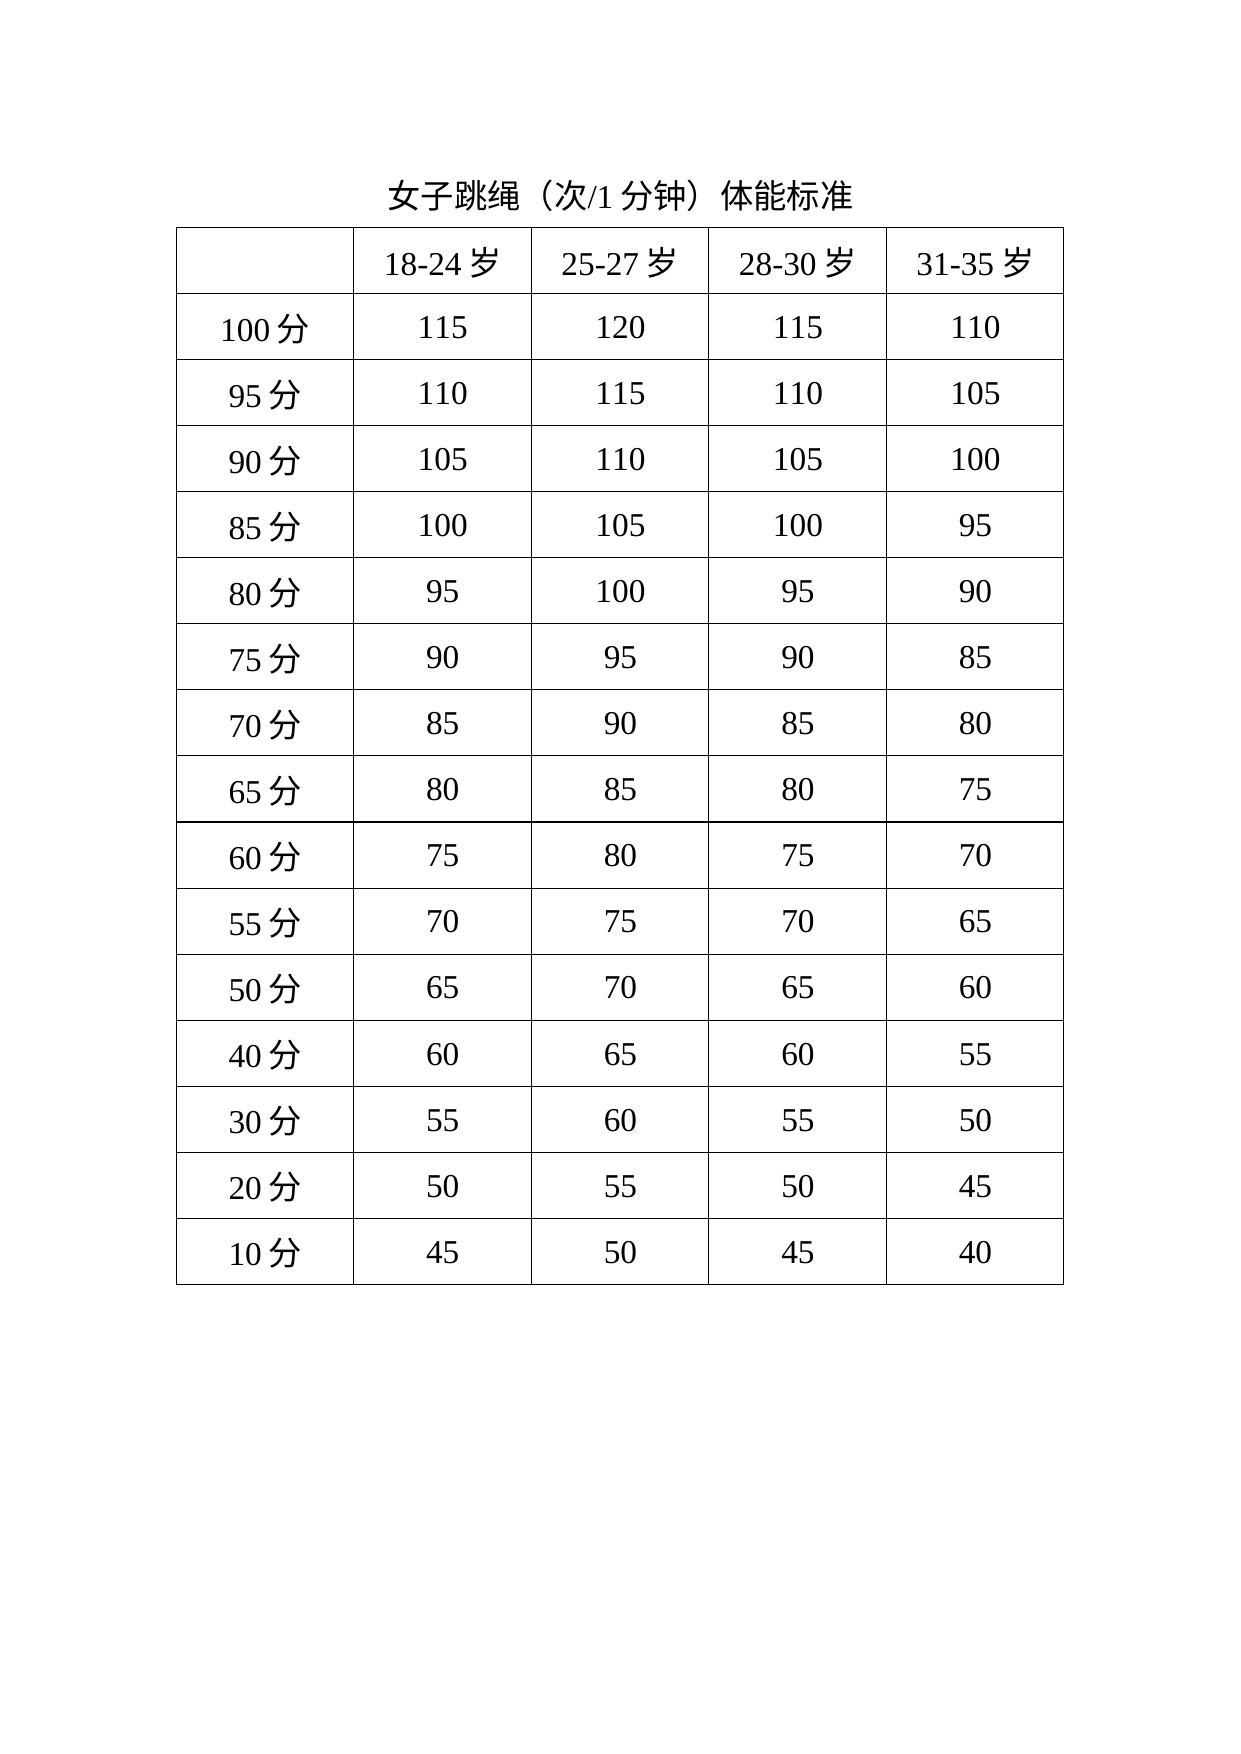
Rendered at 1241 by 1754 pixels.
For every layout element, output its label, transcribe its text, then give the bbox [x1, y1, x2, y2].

table_cell 90 [354, 624, 531, 689]
table_cell 90 [532, 690, 708, 755]
table_cell 50 [887, 1087, 1063, 1152]
table_cell 85 [532, 756, 708, 821]
table_cell 120 [532, 294, 708, 359]
table_cell 50 [354, 1153, 531, 1218]
text 女子跳绳（次/1分钟）体能标准 [187, 162, 1053, 227]
table_cell 70 [354, 889, 531, 953]
table_cell 70分 [177, 690, 353, 755]
table_cell 65 [887, 889, 1063, 953]
table_cell 50 [532, 1219, 708, 1284]
table_header 18-24岁 [354, 228, 531, 293]
table_cell 55 [532, 1153, 708, 1218]
table_cell 100 [887, 426, 1063, 491]
table_cell 55 [887, 1021, 1063, 1086]
table_header 28-30岁 [709, 228, 886, 293]
table_cell 85 [354, 690, 531, 755]
table_cell 30分 [177, 1087, 353, 1152]
table_cell 70 [709, 889, 886, 953]
table_cell 60 [709, 1021, 886, 1086]
table_cell 45 [354, 1219, 531, 1284]
table_cell 55 [709, 1087, 886, 1152]
table_cell 75 [354, 823, 531, 887]
table_cell 80分 [177, 558, 353, 623]
table_cell 60 [532, 1087, 708, 1152]
table_cell 75 [887, 756, 1063, 821]
table_cell 40 [887, 1219, 1063, 1284]
table_cell 110 [354, 360, 531, 425]
table_cell 75分 [177, 624, 353, 689]
table_cell 95 [887, 492, 1063, 557]
table_cell 100 [354, 492, 531, 557]
table_cell 65 [532, 1021, 708, 1086]
table_cell 60分 [177, 823, 353, 887]
table_cell 85 [887, 624, 1063, 689]
table_cell 90分 [177, 426, 353, 491]
table_cell 105 [532, 492, 708, 557]
table_cell 110 [887, 294, 1063, 359]
table_cell 50 [709, 1153, 886, 1218]
table_cell 65 [354, 955, 531, 1019]
table_cell 75 [709, 823, 886, 887]
table_cell 50分 [177, 955, 353, 1019]
table_cell 95分 [177, 360, 353, 425]
table_cell 80 [887, 690, 1063, 755]
table_cell 70 [887, 823, 1063, 887]
table_cell 80 [709, 756, 886, 821]
table_header 31-35岁 [887, 228, 1063, 293]
table_cell 60 [354, 1021, 531, 1086]
table_cell 110 [532, 426, 708, 491]
table_cell 85分 [177, 492, 353, 557]
table_cell 105 [709, 426, 886, 491]
table_cell 100 [532, 558, 708, 623]
table_cell 100分 [177, 294, 353, 359]
table_cell 115 [709, 294, 886, 359]
table_cell 80 [532, 823, 708, 887]
table_cell 115 [532, 360, 708, 425]
table_cell 80 [354, 756, 531, 821]
table_cell 90 [887, 558, 1063, 623]
table_cell 95 [354, 558, 531, 623]
table_cell 95 [709, 558, 886, 623]
table_cell 105 [887, 360, 1063, 425]
table_cell 65 [709, 955, 886, 1019]
table_cell 55 [354, 1087, 531, 1152]
table_cell 60 [887, 955, 1063, 1019]
table_cell 85 [709, 690, 886, 755]
table_header [177, 228, 353, 293]
table_header 25-27岁 [532, 228, 708, 293]
table_cell 55分 [177, 889, 353, 953]
table_cell 45 [887, 1153, 1063, 1218]
table_cell 40分 [177, 1021, 353, 1086]
table_cell 115 [354, 294, 531, 359]
table_cell 65分 [177, 756, 353, 821]
table_cell 90 [709, 624, 886, 689]
table_cell 10分 [177, 1219, 353, 1284]
table_cell 70 [532, 955, 708, 1019]
table_cell 100 [709, 492, 886, 557]
table_cell 95 [532, 624, 708, 689]
table_cell 75 [532, 889, 708, 953]
table_cell 110 [709, 360, 886, 425]
table_cell 105 [354, 426, 531, 491]
table_cell 45 [709, 1219, 886, 1284]
table_cell 20分 [177, 1153, 353, 1218]
